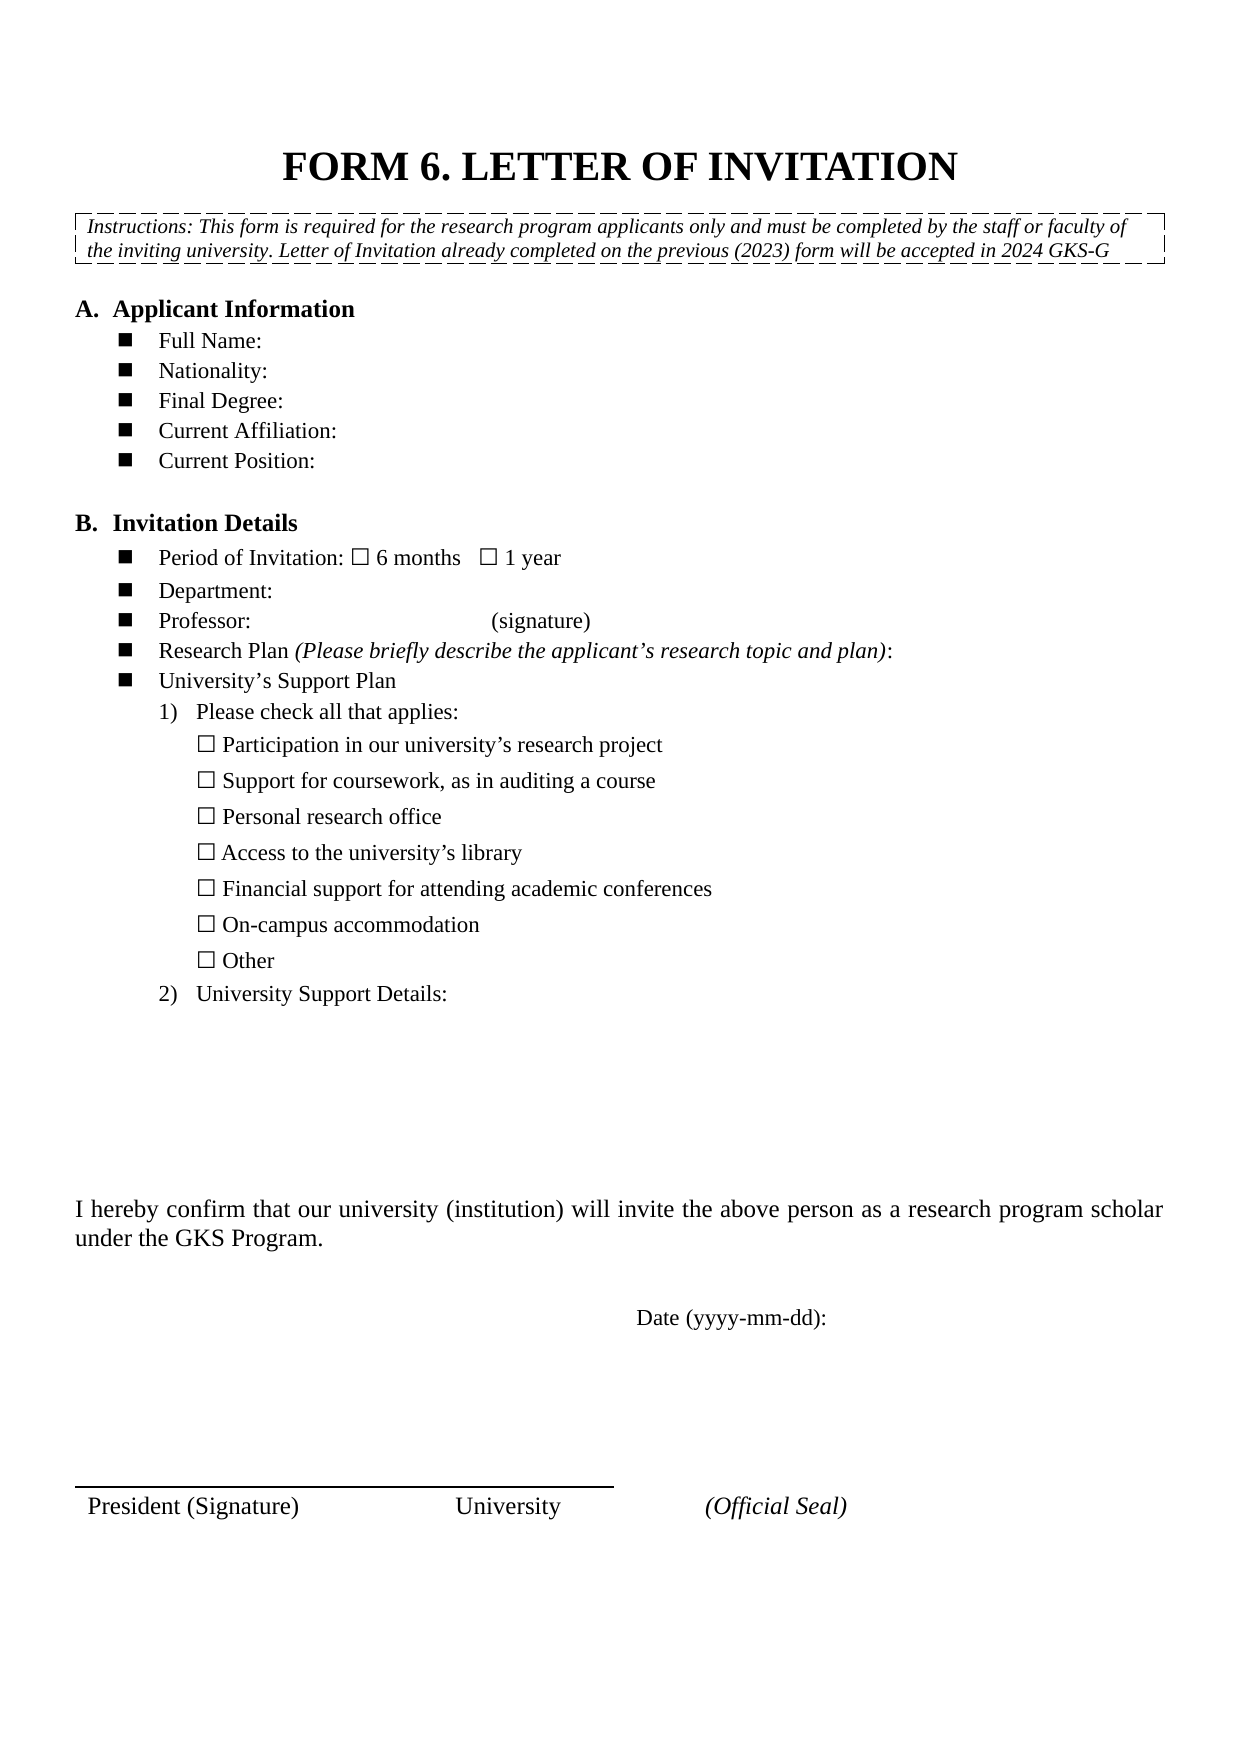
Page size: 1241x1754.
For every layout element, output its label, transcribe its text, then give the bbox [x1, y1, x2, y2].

list On-campus accommodation [196, 908, 1165, 939]
list Current Affiliation: [117, 417, 1165, 444]
text Date (yyyy-mm-dd): [75, 1304, 1165, 1331]
table_header Instructions: This form is required for the research program applicants only and must be completed by the staff or faculty of the inviting university. Letter of Invitation already completed on the previous (2023) form will be accepted in 2024 GKS-G [76, 213, 1165, 262]
list Final Degree: [117, 387, 1165, 413]
list Research Plan (Please briefly describe the applicant’s research topic and plan): [117, 637, 1165, 664]
text I hereby confirm that our university (institution) will invite the above person as a research program scholar under the GKS Program. [75, 1194, 1165, 1252]
list Nationality: [117, 357, 1165, 383]
list Professor: (signature) [117, 607, 1165, 633]
list Applicant Information [75, 294, 1165, 322]
list Support for coursework, as in auditing a course [196, 764, 1165, 795]
list Personal research office [196, 800, 1165, 831]
list Department: [117, 577, 1165, 603]
list Full Name: [117, 327, 1165, 353]
list University Support Details: [158, 979, 1165, 1006]
list University’s Support Plan [117, 668, 1165, 694]
list Current Position: [117, 448, 1165, 474]
list Participation in our university’s research project [196, 728, 1165, 759]
list Invitation Details [75, 508, 1165, 537]
list Other [196, 944, 1165, 975]
text FORM 6. LETTER OF INVITATION [75, 141, 1165, 189]
list Financial support for attending academic conferences [196, 872, 1165, 903]
list Please check all that applies: [158, 698, 1165, 724]
list Period of Invitation: 6 months 1 year [117, 541, 1165, 572]
text President (Signature) University (Official Seal) [75, 1491, 1165, 1520]
list Access to the university’s library [196, 836, 1165, 867]
